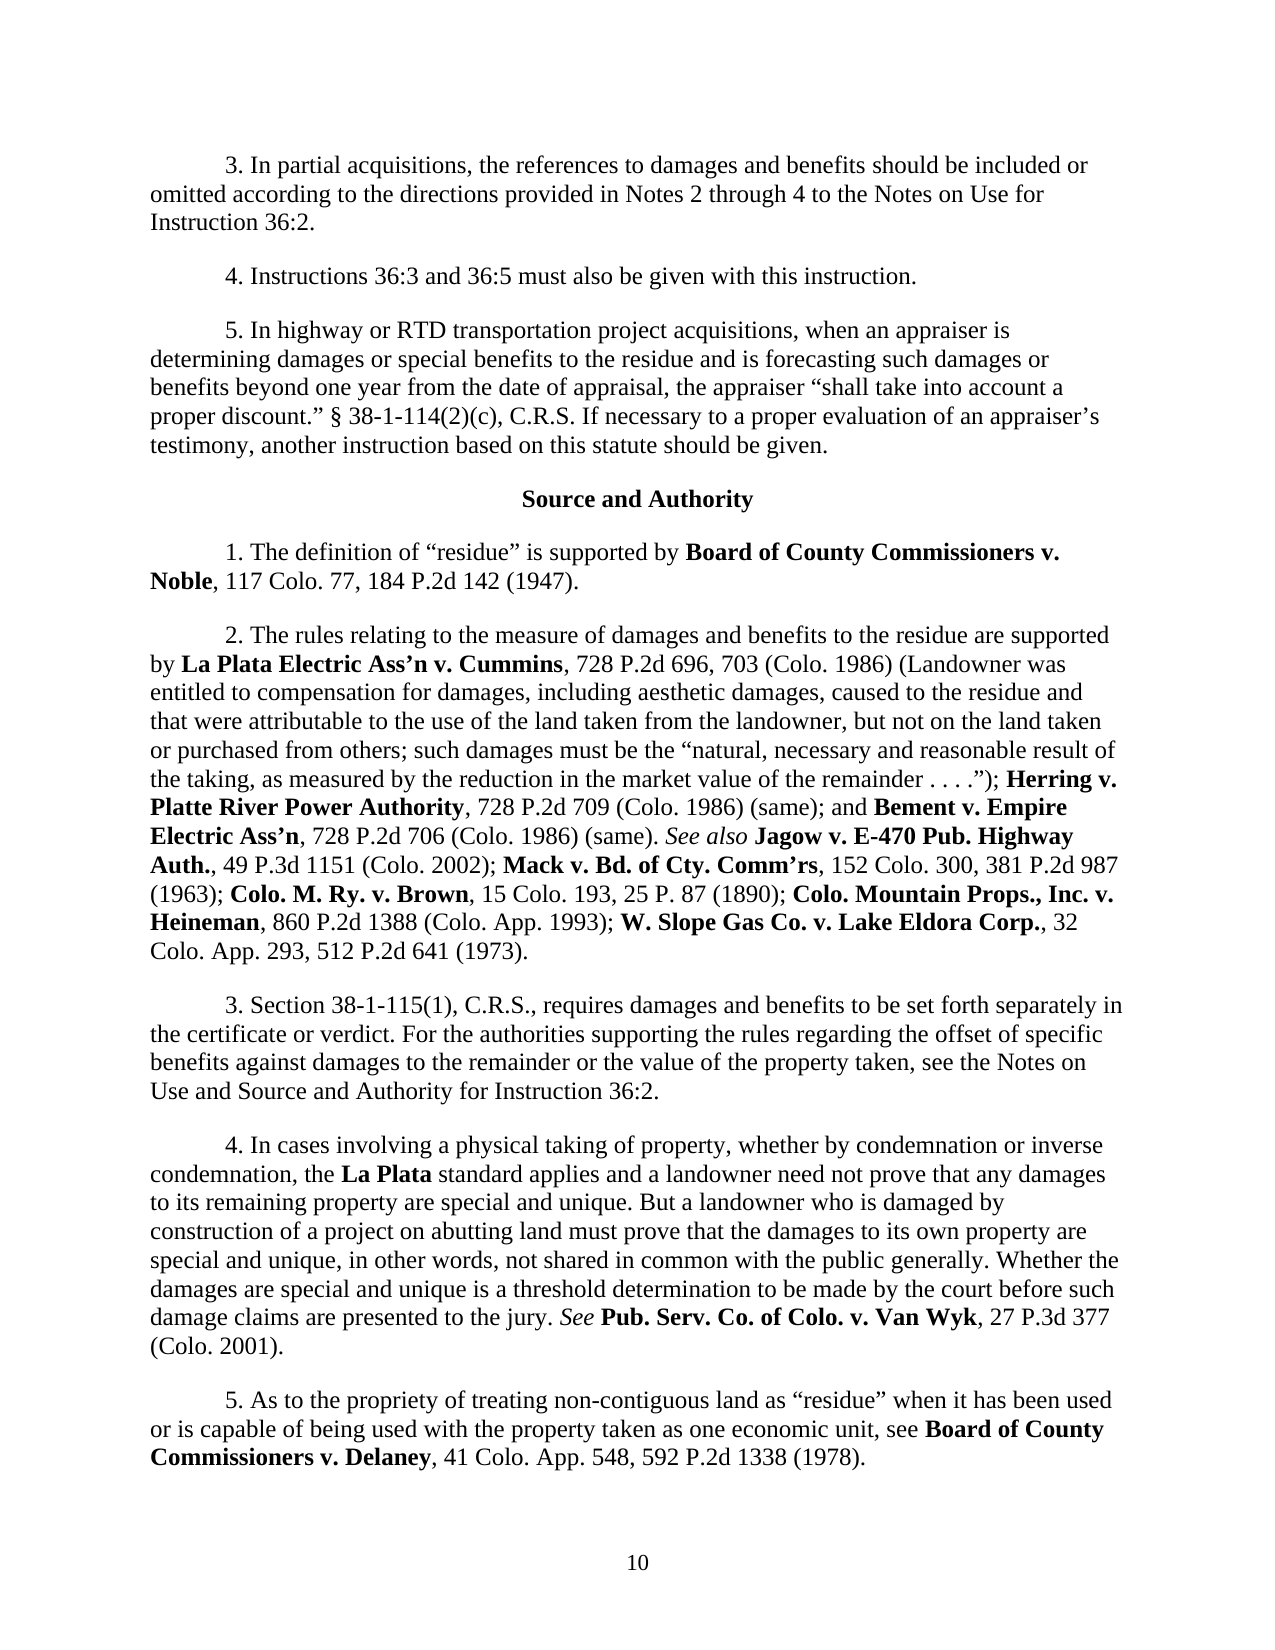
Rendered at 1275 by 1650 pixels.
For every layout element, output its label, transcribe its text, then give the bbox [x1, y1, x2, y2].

text Source and Authority [150, 484, 1125, 512]
text 4. In cases involving a physical taking of property, whether by condemnation or inverse condemnation, the La Plata standard applies and a landowner need not prove that any damages to its remaining property are special and unique. But a landowner who is damaged by construction of a project on abutting land must prove that the damages to its own property are special and unique, in other words, not shared in common with the public generally. Whether the damages are special and unique is a threshold determination to be made by the court before such damage claims are presented to the jury. See Pub. Serv. Co. of Colo. v. Van Wyk, 27 P.3d 377 (Colo. 2001). [150, 1130, 1125, 1360]
text 4. Instructions 36:3 and 36:5 must also be given with this instruction. [150, 261, 1125, 290]
text 1. The definition of “residue” is supported by Board of County Commissioners v. Noble, 117 Colo. 77, 184 P.2d 142 (1947). [150, 537, 1125, 595]
text 5. In highway or RTD transportation project acquisitions, when an appraiser is determining damages or special benefits to the residue and is forecasting such damages or benefits beyond one year from the date of appraisal, the appraiser “shall take into account a proper discount.” § 38-1-114(2)(c), C.R.S. If necessary to a proper evaluation of an appraiser’s testimony, another instruction based on this statute should be given. [150, 315, 1125, 459]
text 3. Section 38-1-115(1), C.R.S., requires damages and benefits to be set forth separately in the certificate or verdict. For the authorities supporting the rules regarding the offset of specific benefits against damages to the remainder or the value of the property taken, see the Notes on Use and Source and Authority for Instruction 36:2. [150, 990, 1125, 1105]
text 5. As to the propriety of treating non-contiguous land as “residue” when it has been used or is capable of being used with the property taken as one economic unit, see Board of County Commissioners v. Delaney, 41 Colo. App. 548, 592 P.2d 1338 (1978). [150, 1385, 1125, 1471]
text 2. The rules relating to the measure of damages and benefits to the residue are supported by La Plata Electric Ass’n v. Cummins, 728 P.2d 696, 703 (Colo. 1986) (Landowner was entitled to compensation for damages, including aesthetic damages, caused to the residue and that were attributable to the use of the land taken from the landowner, but not on the land taken or purchased from others; such damages must be the “natural, necessary and reasonable result of the taking, as measured by the reduction in the market value of the remainder . . . .”); Herring v. Platte River Power Authority, 728 P.2d 709 (Colo. 1986) (same); and Bement v. Empire Electric Ass’n, 728 P.2d 706 (Colo. 1986) (same). See also Jagow v. E-470 Pub. Highway Auth., 49 P.3d 1151 (Colo. 2002); Mack v. Bd. of Cty. Comm’rs, 152 Colo. 300, 381 P.2d 987 (1963); Colo. M. Ry. v. Brown, 15 Colo. 193, 25 P. 87 (1890); Colo. Mountain Props., Inc. v. Heineman, 860 P.2d 1388 (Colo. App. 1993); W. Slope Gas Co. v. Lake Eldora Corp., 32 Colo. App. 293, 512 P.2d 641 (1973). [150, 620, 1125, 965]
text 3. In partial acquisitions, the references to damages and benefits should be included or omitted according to the directions provided in Notes 2 through 4 to the Notes on Use for Instruction 36:2. [150, 150, 1125, 236]
